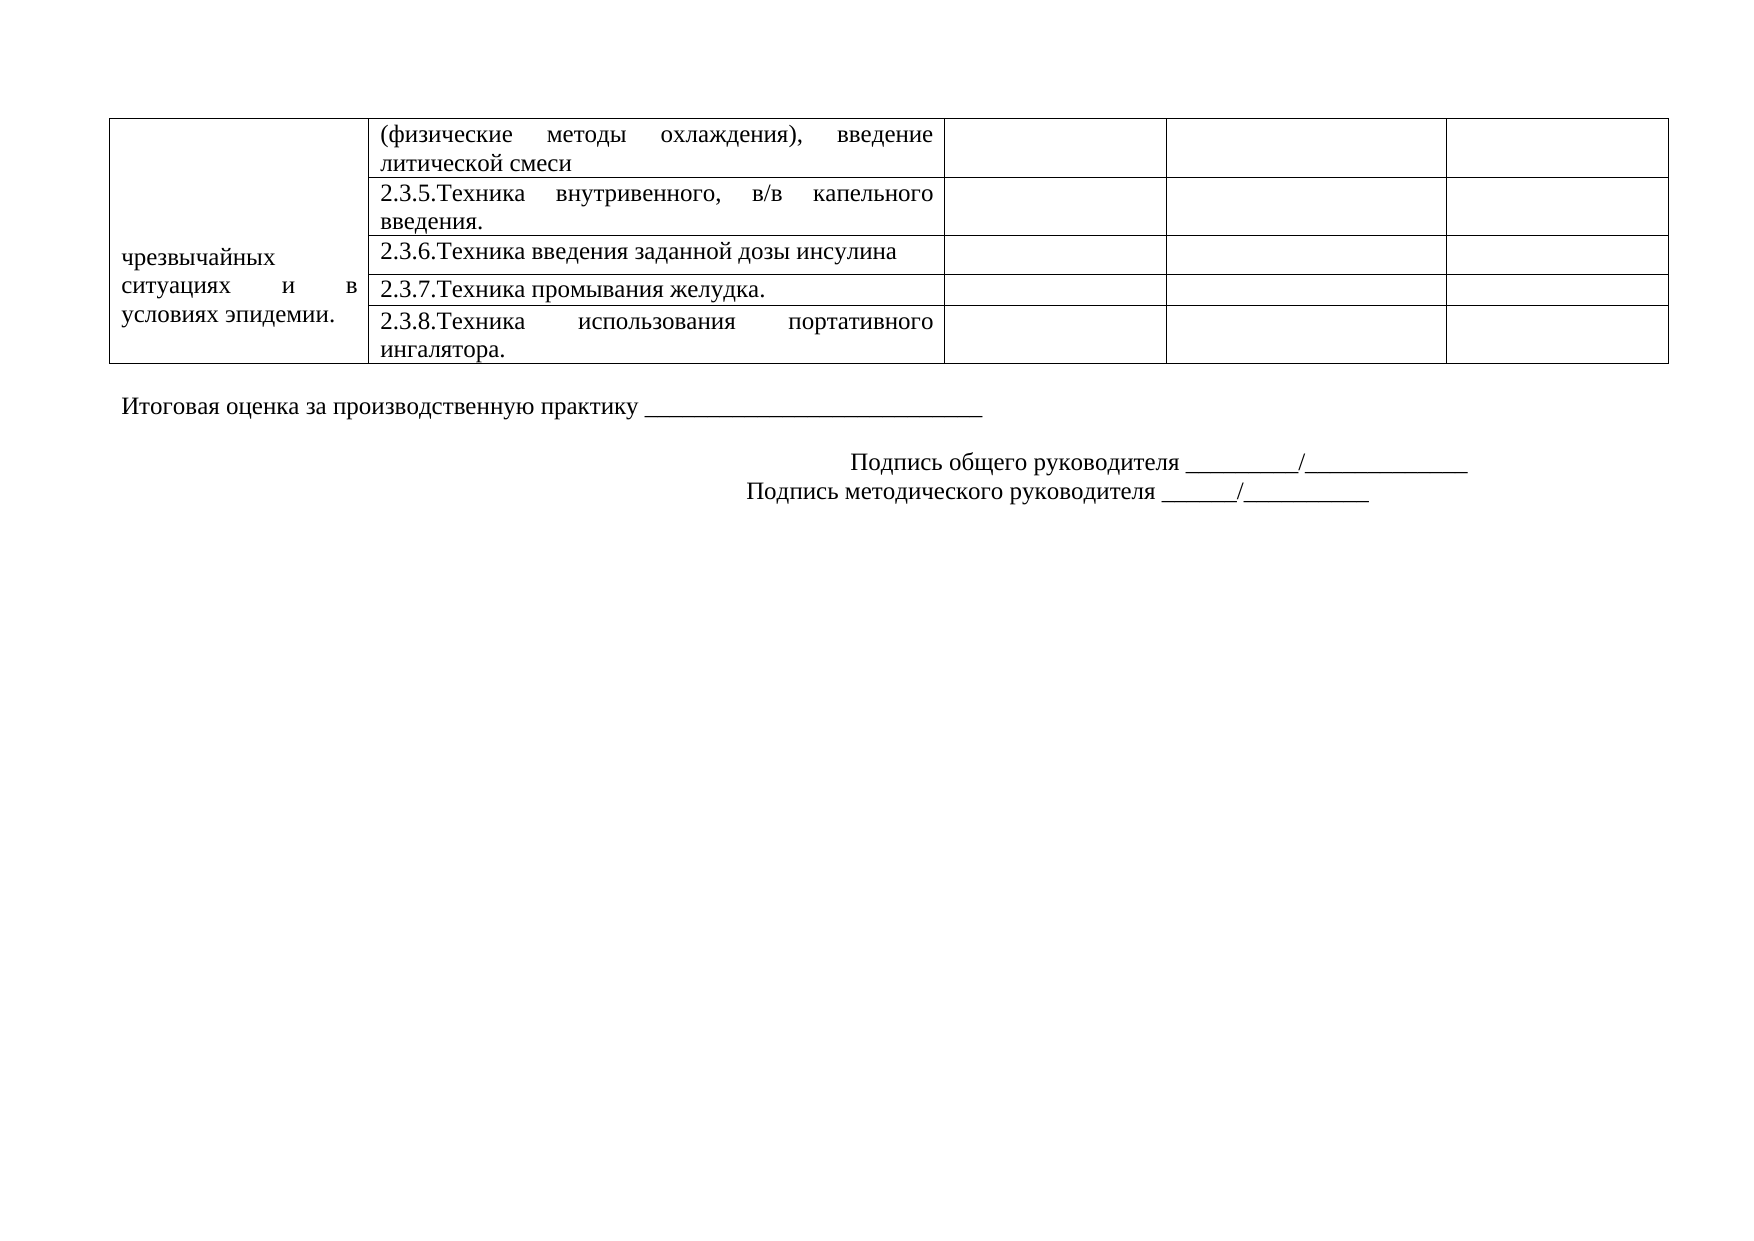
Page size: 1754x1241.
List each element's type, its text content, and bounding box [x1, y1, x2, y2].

table_cell 2.3.7.Техника промывания желудка. [369, 275, 944, 305]
table_cell [1447, 119, 1668, 177]
table_cell [1167, 275, 1446, 305]
table_cell 2.3.5.Техника внутривенного, в/в капельного введения. [369, 178, 944, 235]
table_cell [945, 178, 1166, 235]
table_cell 2.3.6.Техника введения заданной дозы инсулина [369, 236, 944, 273]
table_cell [1447, 306, 1668, 363]
table_cell [1447, 236, 1668, 273]
table_cell [1167, 306, 1446, 363]
table_cell [1167, 119, 1446, 177]
table_cell [1447, 178, 1668, 235]
table_cell 2.3.8.Техника использования портативного ингалятора. [369, 306, 944, 363]
table_cell [1447, 275, 1668, 305]
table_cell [369, 119, 944, 177]
text Подпись общего руководителя _________/_____________ [121, 447, 1665, 476]
text Итоговая оценка за производственную практику ___________________________ [121, 391, 1665, 419]
table_cell [1167, 236, 1446, 273]
table_cell [1167, 178, 1446, 235]
table_cell [945, 236, 1166, 273]
table_cell [945, 119, 1166, 177]
table_cell [945, 275, 1166, 305]
text Подпись методического руководителя ______/__________ [121, 476, 1665, 505]
table_cell [945, 306, 1166, 363]
